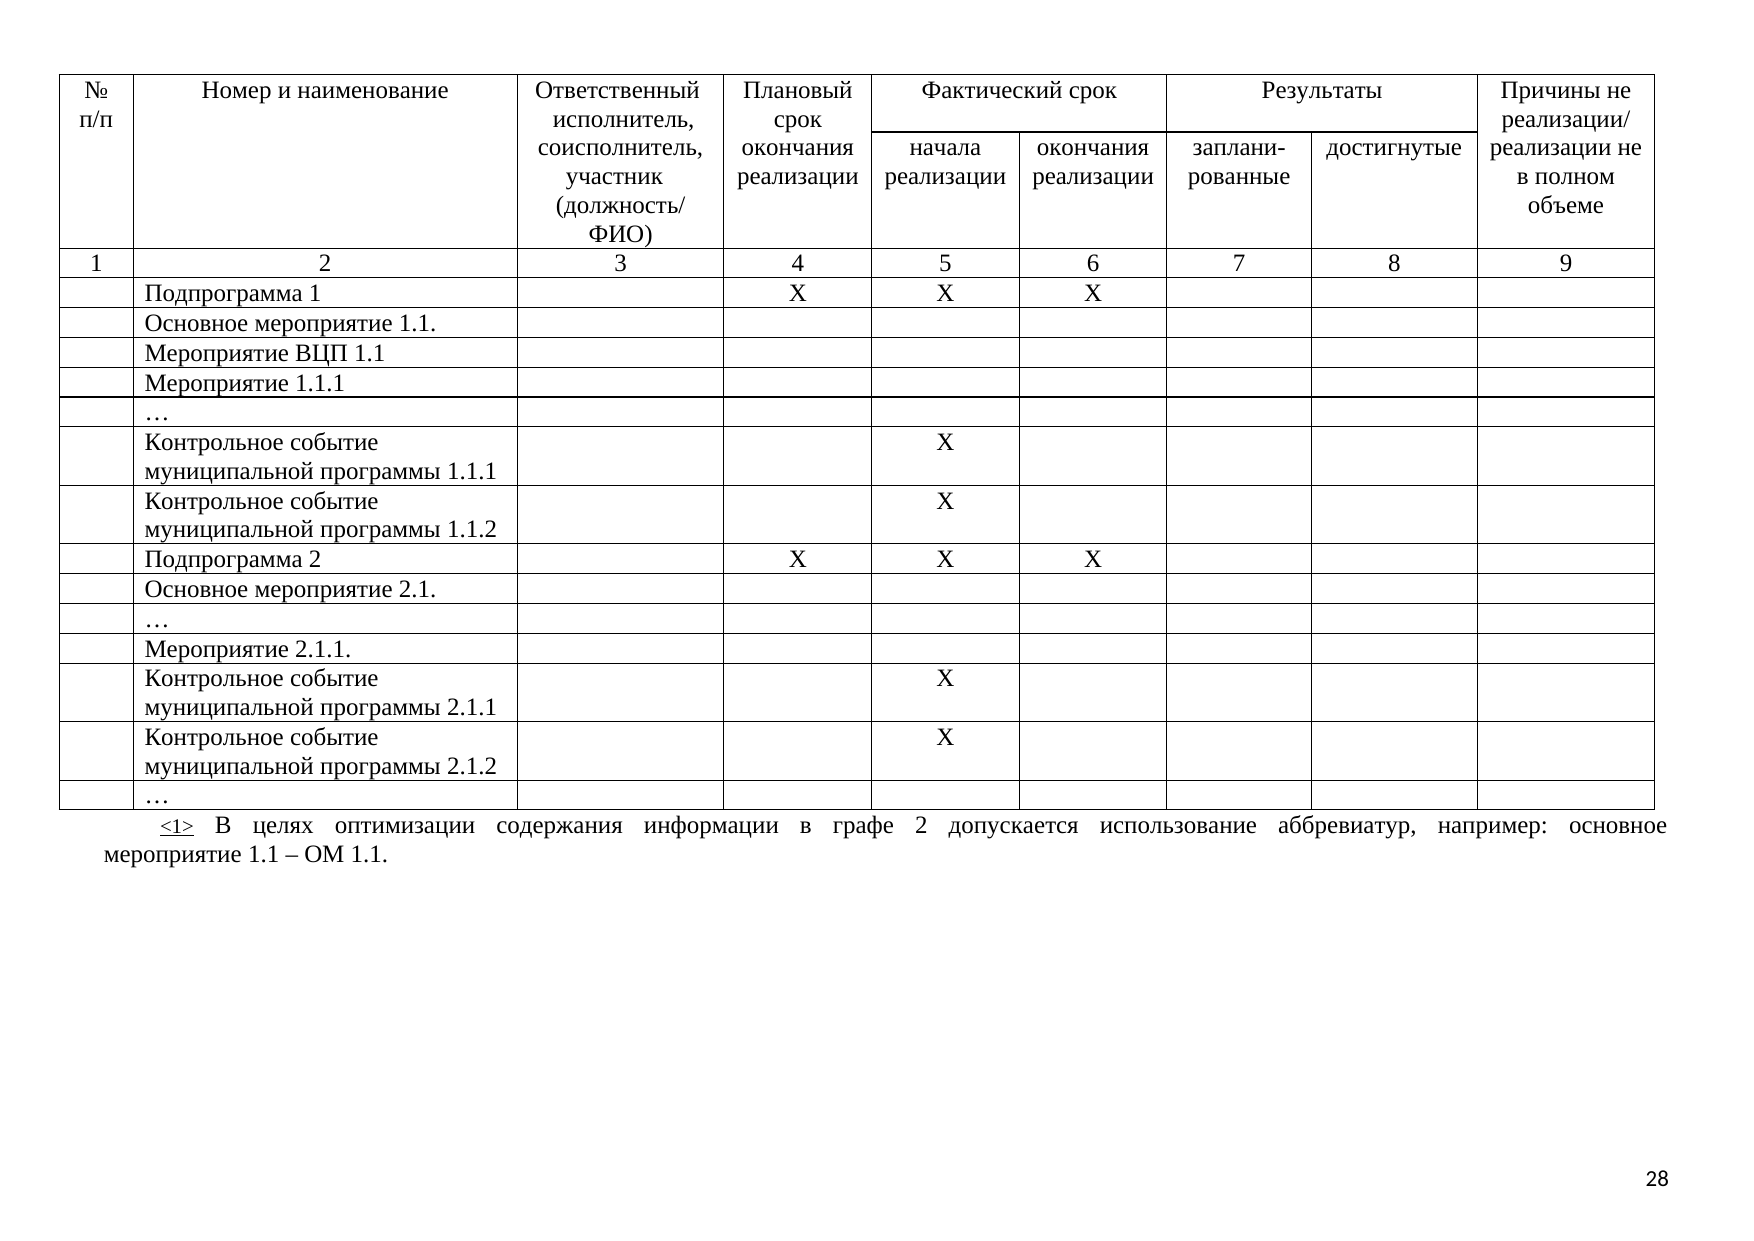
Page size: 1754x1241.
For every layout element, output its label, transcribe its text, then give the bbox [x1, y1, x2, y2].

table_cell [1478, 722, 1654, 779]
table_cell окончания реализации [1020, 133, 1166, 247]
table_cell [518, 664, 723, 721]
table_cell [518, 574, 723, 603]
table_cell [60, 664, 133, 721]
table_cell [518, 544, 723, 573]
table_header Результаты [1167, 75, 1477, 131]
table_cell [1020, 368, 1166, 396]
table_cell … [134, 398, 517, 426]
table_cell [1478, 664, 1654, 721]
table_header Ответственный исполнитель, соисполнитель, участник (должность/ ФИО) [518, 75, 723, 247]
table_cell [1478, 574, 1654, 603]
table_cell [1312, 634, 1477, 662]
table_cell Основное мероприятие 1.1. [134, 308, 517, 337]
table_cell Контрольное событие муниципальной программы 2.1.2 [134, 722, 517, 779]
table_cell [724, 398, 871, 426]
table_cell [1167, 338, 1311, 367]
table_cell [518, 278, 723, 307]
table_cell [518, 398, 723, 426]
table_cell [60, 781, 133, 809]
table_cell [60, 398, 133, 426]
table_cell 2 [134, 249, 517, 277]
table_cell [1478, 634, 1654, 662]
table_cell Мероприятие 2.1.1. [134, 634, 517, 662]
table_cell … [134, 781, 517, 809]
table_cell [872, 398, 1019, 426]
table_cell [1167, 544, 1311, 573]
table_cell [1020, 604, 1166, 633]
table_cell [872, 574, 1019, 603]
table_cell заплани-рованные [1167, 133, 1311, 247]
table_cell [1312, 604, 1477, 633]
table_cell [724, 722, 871, 779]
table_cell [60, 308, 133, 337]
table_cell [518, 486, 723, 543]
table_cell [724, 368, 871, 396]
table_cell [1312, 722, 1477, 779]
text <1> В целях оптимизации содержания информации в графе 2 допускается использование аббревиатур, например: основное мероприятие 1.1 – ОМ 1.1. [103, 810, 1668, 868]
table_cell [60, 338, 133, 367]
table_cell [1478, 604, 1654, 633]
table_cell [1167, 308, 1311, 337]
table_cell [518, 338, 723, 367]
table_cell Мероприятие 1.1.1 [134, 368, 517, 396]
table_cell [1020, 634, 1166, 662]
table_cell [724, 604, 871, 633]
table_header Фактический срок [872, 75, 1166, 131]
table_cell Контрольное событие муниципальной программы 1.1.1 [134, 427, 517, 485]
table_cell [60, 634, 133, 662]
table_cell [60, 368, 133, 396]
table_cell [1167, 634, 1311, 662]
table_cell [1167, 427, 1311, 485]
table_cell 1 [60, 249, 133, 277]
table_cell [872, 604, 1019, 633]
table_cell [1478, 486, 1654, 543]
table_cell [872, 781, 1019, 809]
table_cell Контрольное событие муниципальной программы 1.1.2 [134, 486, 517, 543]
table_cell Х [872, 664, 1019, 721]
table_cell [518, 368, 723, 396]
table_cell [1478, 368, 1654, 396]
table_cell [872, 308, 1019, 337]
table_cell [724, 781, 871, 809]
table_cell Х [872, 427, 1019, 485]
table_cell [518, 722, 723, 779]
table_cell [60, 574, 133, 603]
table_cell [1312, 338, 1477, 367]
table_cell [1167, 368, 1311, 396]
table_cell Х [1020, 278, 1166, 307]
table_cell [1020, 308, 1166, 337]
table_cell [1020, 427, 1166, 485]
table_cell [60, 604, 133, 633]
table_cell [724, 308, 871, 337]
table_cell [724, 634, 871, 662]
table_cell [1478, 308, 1654, 337]
table_cell 9 [1478, 249, 1654, 277]
table_cell [1167, 722, 1311, 779]
table_cell [1312, 308, 1477, 337]
table_cell [724, 664, 871, 721]
table_cell [1020, 722, 1166, 779]
table_cell [724, 338, 871, 367]
table_cell [1020, 781, 1166, 809]
table_cell [1167, 278, 1311, 307]
table_cell [724, 427, 871, 485]
table_cell Мероприятие ВЦП 1.1 [134, 338, 517, 367]
table_cell начала реализации [872, 133, 1019, 247]
table_cell [872, 634, 1019, 662]
table_cell [1312, 278, 1477, 307]
table_cell [1020, 664, 1166, 721]
table_cell [518, 634, 723, 662]
table_cell [1312, 544, 1477, 573]
table_cell [60, 544, 133, 573]
table_cell [1478, 427, 1654, 485]
table_cell 3 [518, 249, 723, 277]
table_cell Подпрограмма 2 [134, 544, 517, 573]
table_cell [1312, 427, 1477, 485]
table_cell 6 [1020, 249, 1166, 277]
table_cell [1312, 781, 1477, 809]
table_header Номер и наименование [134, 75, 517, 247]
table_cell [60, 427, 133, 485]
table_cell [60, 722, 133, 779]
table_cell [518, 427, 723, 485]
table_cell 8 [1312, 249, 1477, 277]
table_cell Х [872, 278, 1019, 307]
table_cell Подпрограмма 1 [134, 278, 517, 307]
table_cell 7 [1167, 249, 1311, 277]
table_cell 5 [872, 249, 1019, 277]
table_cell Х [1020, 544, 1166, 573]
table_cell [1312, 368, 1477, 396]
table_cell [518, 781, 723, 809]
table_cell … [134, 604, 517, 633]
table_cell [1167, 664, 1311, 721]
table_cell [1478, 398, 1654, 426]
table_cell Х [872, 722, 1019, 779]
table_header Плановый срок окончания реализации [724, 75, 871, 247]
table_cell [724, 574, 871, 603]
table_header Причины не реализации/ реализации не в полном объеме [1478, 75, 1654, 247]
table_cell [1312, 664, 1477, 721]
table_cell [1167, 781, 1311, 809]
table_cell Х [872, 486, 1019, 543]
table_cell [1478, 781, 1654, 809]
table_cell достигнутые [1312, 133, 1477, 247]
table_cell [1312, 574, 1477, 603]
table_cell [1167, 604, 1311, 633]
table_cell Контрольное событие муниципальной программы 2.1.1 [134, 664, 517, 721]
table_cell [1020, 574, 1166, 603]
table_cell [1020, 486, 1166, 543]
table_cell [1478, 338, 1654, 367]
table_cell 4 [724, 249, 871, 277]
table_cell [1478, 278, 1654, 307]
table_cell Х [872, 544, 1019, 573]
table_cell [1167, 574, 1311, 603]
table_cell Основное мероприятие 2.1. [134, 574, 517, 603]
table_cell Х [724, 278, 871, 307]
table_cell [1020, 398, 1166, 426]
table_cell [724, 486, 871, 543]
table_cell [60, 486, 133, 543]
table_cell [1312, 486, 1477, 543]
table_cell [872, 338, 1019, 367]
table_cell [1020, 338, 1166, 367]
table_cell [518, 604, 723, 633]
table_cell [1478, 544, 1654, 573]
table_cell [518, 308, 723, 337]
table_cell Х [724, 544, 871, 573]
table_cell [1167, 486, 1311, 543]
table_cell [872, 368, 1019, 396]
table_cell [1312, 398, 1477, 426]
table_header № п/п [60, 75, 133, 247]
table_cell [1167, 398, 1311, 426]
table_cell [60, 278, 133, 307]
